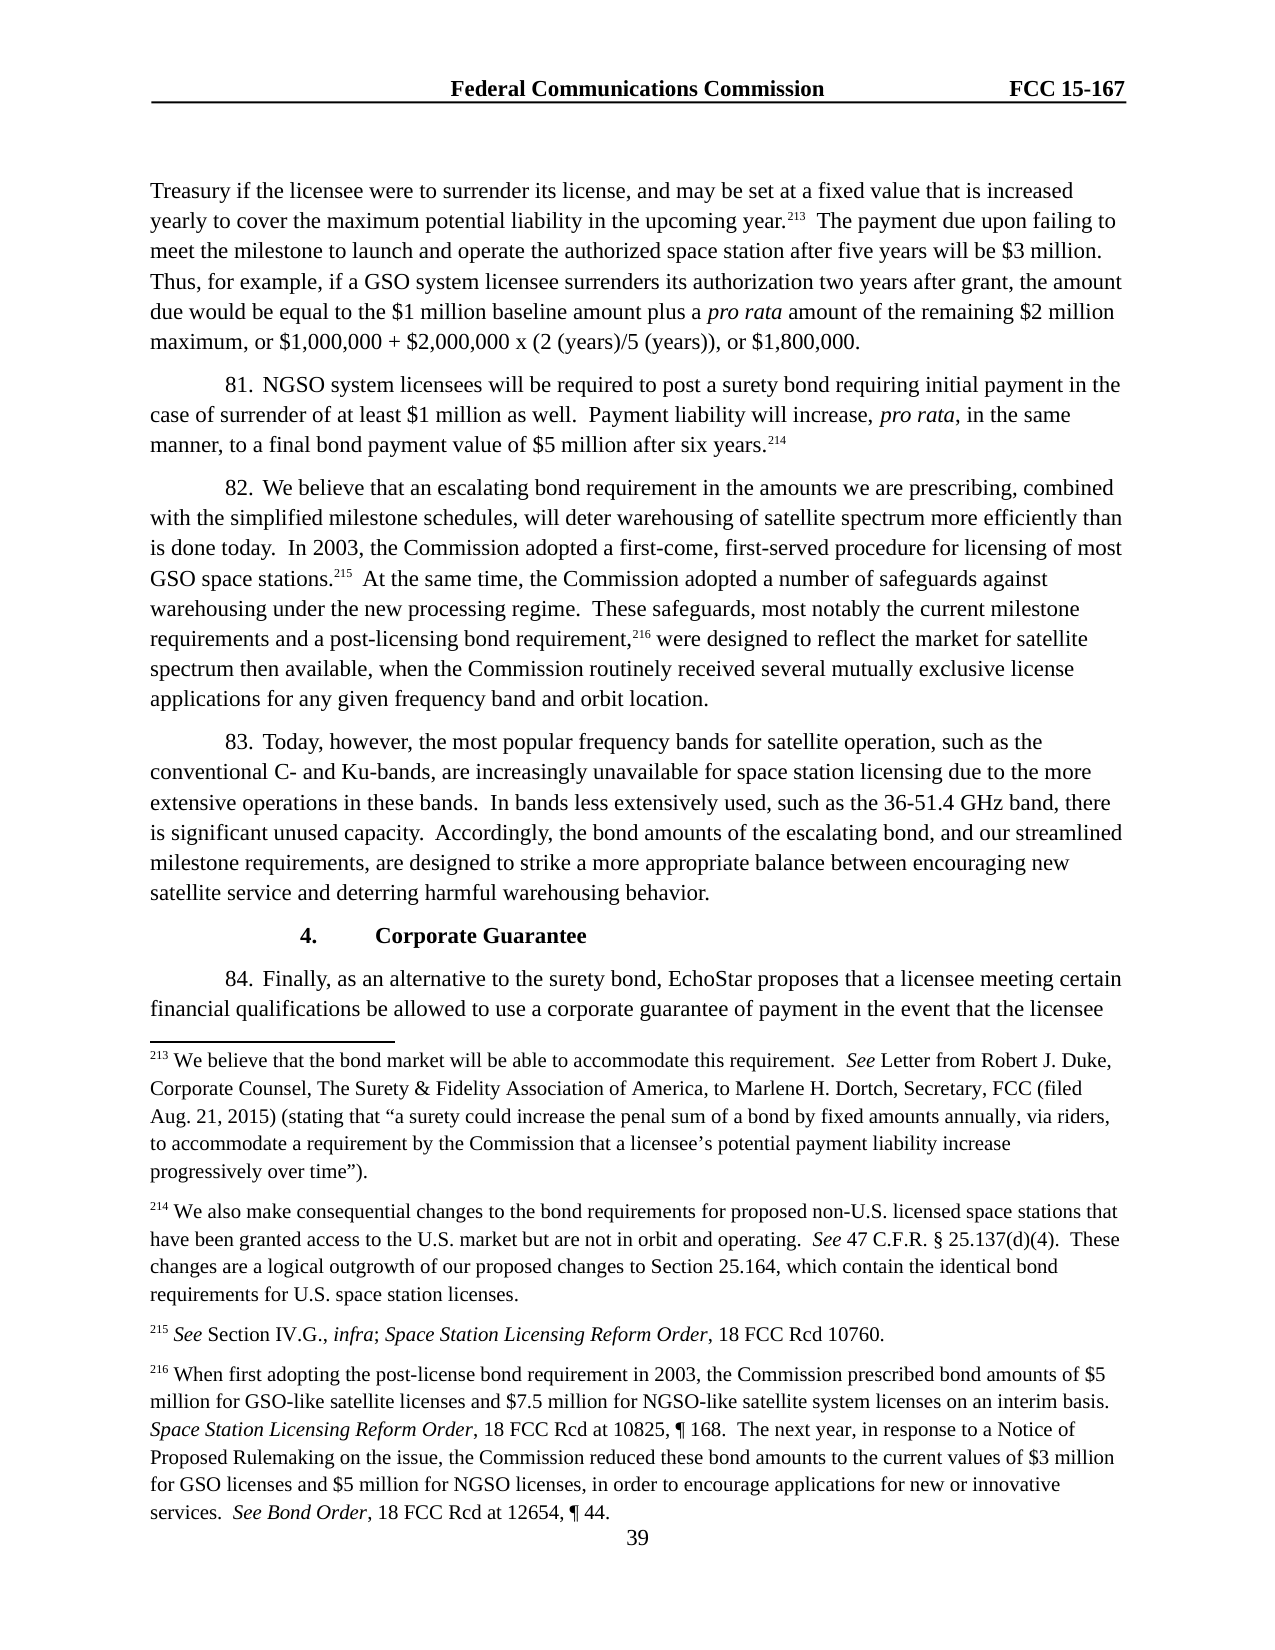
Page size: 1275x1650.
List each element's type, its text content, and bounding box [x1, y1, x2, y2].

text Thus, under the modified bond requirement we adopt today, a GSO system licensee must file a surety bond requiring initial payment in the case of license surrender of at least $1 million. The payment amount due to the U.S. Treasury under the bond will increase, pro rata, in proportion to the time that has elapsed since the license was granted to the time of the launch and operate milestone. The amount of the bond itself at any given time, however, must be sufficient to cover the amount due to the Treasury if the licensee were to surrender its license, and may be set at a fixed value that is increased yearly to cover the maximum potential liability in the upcoming year. The payment due upon failing to meet the milestone to launch and operate the authorized space station after five years will be $3 million. Thus, for example, if a GSO system licensee surrenders its authorization two years after grant, the amount due would be equal to the $1 million baseline amount plus a pro rata amount of the remaining $2 million maximum, or $1,000,000 + $2,000,000 x (2 (years)/5 (years)), or $1,800,000. [150, 177, 1125, 354]
text NGSO system licensees will be required to post a surety bond requiring initial payment in the case of surrender of at least $1 million as well. Payment liability will increase, pro rata, in the same manner, to a final bond payment value of $5 million after six years. [150, 371, 1125, 458]
subtitle Corporate Guarantee [300, 922, 1125, 948]
text Finally, as an alternative to the surety bond, EchoStar proposes that a licensee meeting certain financial qualifications be allowed to use a corporate guarantee of payment in the event that the licensee defaults on its milestone obligations. DIRECTV supports affording licensees this added flexibility to satisfy the financial requirement. Though not opposed to a corporate guarantee alternative in principle, Intelsat argues that EchoStar’s formulation is “too amorphous” to be adopted. [150, 964, 1125, 1021]
text Today, however, the most popular frequency bands for satellite operation, such as the conventional C- and Ku-bands, are increasingly unavailable for space station licensing due to the more extensive operations in these bands. In bands less extensively used, such as the 36-51.4 GHz band, there is significant unused capacity. Accordingly, the bond amounts of the escalating bond, and our streamlined milestone requirements, are designed to strike a more appropriate balance between encouraging new satellite service and deterring harmful warehousing behavior. [150, 728, 1125, 906]
text We believe that an escalating bond requirement in the amounts we are prescribing, combined with the simplified milestone schedules, will deter warehousing of satellite spectrum more efficiently than is done today. In 2003, the Commission adopted a first-come, first-served procedure for licensing of most GSO space stations. At the same time, the Commission adopted a number of safeguards against warehousing under the new processing regime. These safeguards, most notably the current milestone requirements and a post-licensing bond requirement, were designed to reflect the market for satellite spectrum then available, when the Commission routinely received several mutually exclusive license applications for any given frequency band and orbit location. [150, 474, 1125, 712]
